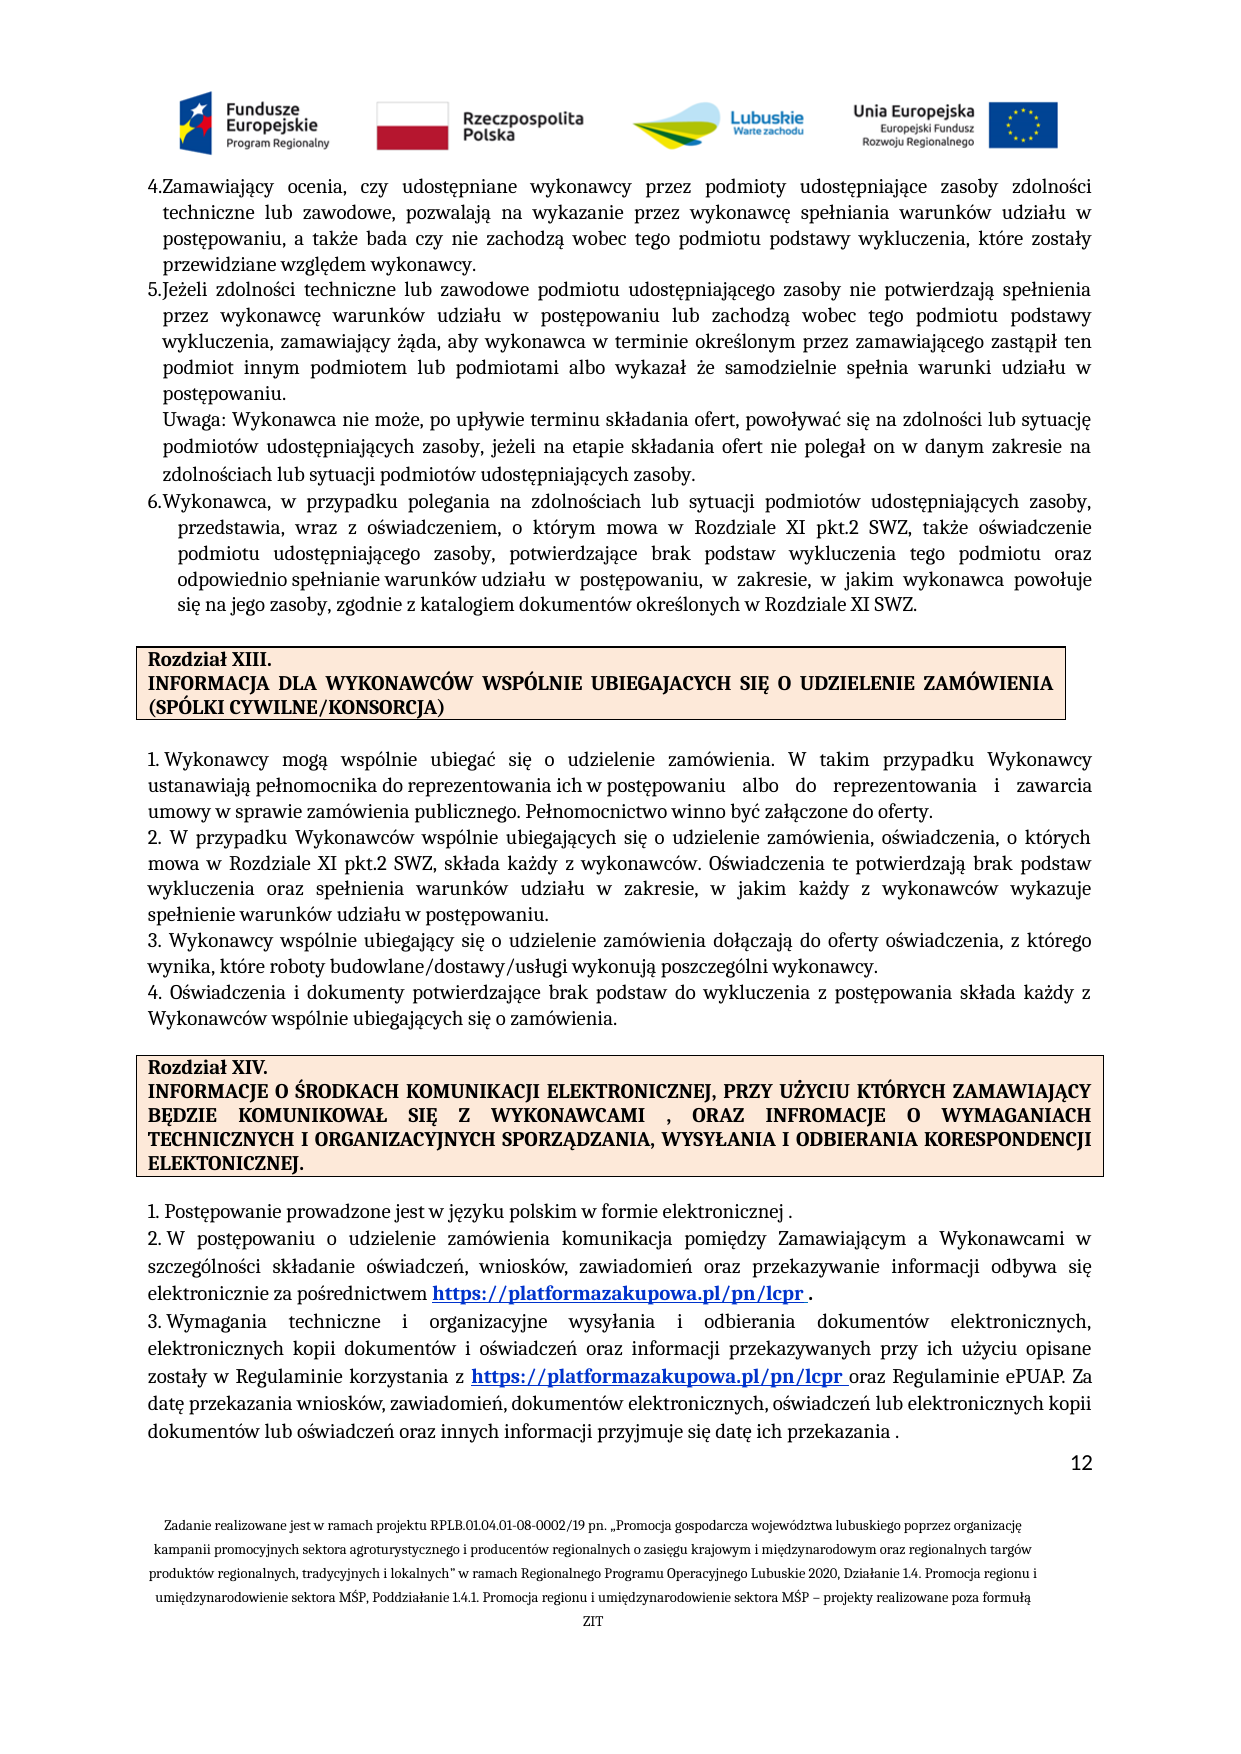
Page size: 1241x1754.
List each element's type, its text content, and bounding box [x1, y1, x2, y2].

list Wykonawca, w przypadku polegania na zdolnościach lub sytuacji podmiotów udostępniających zasoby, przedstawia, wraz z oświadczeniem, o którym mowa w Rozdziale XI pkt.2 SWZ, także oświadczenie podmiotu udostępniającego zasoby, potwierdzające brak podstaw wykluczenia tego podmiotu oraz odpowiednio spełnianie warunków udziału w postępowaniu, w zakresie, w jakim wykonawca powołuje się na jego zasoby, zgodnie z katalogiem dokumentów określonych w Rozdziale XI SWZ. [148, 490, 1093, 617]
text 3. Wymagania techniczne i organizacyjne wysyłania i odbierania dokumentów elektronicznych, elektronicznych kopii dokumentów i oświadczeń oraz informacji przekazywanych przy ich użyciu opisane zostały w Regulaminie korzystania z https://platformazakupowa.pl/pn/lcpr oraz Regulaminie ePUAP. Za datę przekazania wniosków, zawiadomień, dokumentów elektronicznych, oświadczeń lub elektronicznych kopii dokumentów lub oświadczeń oraz innych informacji przyjmuje się datę ich przekazania . [148, 1309, 1093, 1443]
picture [147, 73, 1093, 175]
table_header Rozdział XIV. INFORMACJE O ŚRODKACH KOMUNIKACJI ELEKTRONICZNEJ, PRZY UŻYCIU KTÓRYCH ZAMAWIAJĄCY BĘDZIE KOMUNIKOWAŁ SIĘ Z WYKONAWCAMI , ORAZ INFROMACJE O WYMAGANIACH TECHNICZNYCH I ORGANIZACYJNYCH SPORZĄDZANIA, WYSYŁANIA I ODBIERANIA KORESPONDENCJI ELEKTONICZNEJ. [137, 1056, 1103, 1176]
text 1. Wykonawcy mogą wspólnie ubiegać się o udzielenie zamówienia. W takim przypadku Wykonawcy ustanawiają pełnomocnika do reprezentowania ich w postępowaniu albo do reprezentowania i zawarcia umowy w sprawie zamówienia publicznego. Pełnomocnictwo winno być załączone do oferty. [148, 748, 1093, 823]
list Zamawiający ocenia, czy udostępniane wykonawcy przez podmioty udostępniające zasoby zdolności techniczne lub zawodowe, pozwalają na wykazanie przez wykonawcę spełniania warunków udziału w postępowaniu, a także bada czy nie zachodzą wobec tego podmiotu podstawy wykluczenia, które zostały przewidziane względem wykonawcy. [148, 175, 1093, 276]
list Jeżeli zdolności techniczne lub zawodowe podmiotu udostępniającego zasoby nie potwierdzają spełnienia przez wykonawcę warunków udziału w postępowaniu lub zachodzą wobec tego podmiotu podstawy wykluczenia, zamawiający żąda, aby wykonawca w terminie określonym przez zamawiającego zastąpił ten podmiot innym podmiotem lub podmiotami albo wykazał że samodzielnie spełnia warunki udziału w postępowaniu. [148, 278, 1093, 405]
text 3. Wykonawcy wspólnie ubiegający się o udzielenie zamówienia dołączają do oferty oświadczenia, z którego wynika, które roboty budowlane/dostawy/usługi wykonują poszczególni wykonawcy. [148, 929, 1093, 978]
table_header Rozdział XIII. INFORMACJA DLA WYKONAWCÓW WSPÓLNIE UBIEGAJACYCH SIĘ O UDZIELENIE ZAMÓWIENIA (SPÓLKI CYWILNE/KONSORCJA) [137, 648, 1065, 719]
text 2. W postępowaniu o udzielenie zamówienia komunikacja pomiędzy Zamawiającym a Wykonawcami w szczególności składanie oświadczeń, wniosków, zawiadomień oraz przekazywanie informacji odbywa się elektronicznie za pośrednictwem https://platformazakupowa.pl/pn/lcpr . [148, 1227, 1093, 1306]
text 2. W przypadku Wykonawców wspólnie ubiegających się o udzielenie zamówienia, oświadczenia, o których mowa w Rozdziale XI pkt.2 SWZ, składa każdy z wykonawców. Oświadczenia te potwierdzają brak podstaw wykluczenia oraz spełnienia warunków udziału w zakresie, w jakim każdy z wykonawców wykazuje spełnienie warunków udziału w postępowaniu. [148, 825, 1093, 927]
text 4. Oświadczenia i dokumenty potwierdzające brak podstaw do wykluczenia z postępowania składa każdy z Wykonawców wspólnie ubiegających się o zamówienia. [148, 980, 1093, 1030]
text 1. Postępowanie prowadzone jest w języku polskim w formie elektronicznej . [148, 1199, 1093, 1223]
text Uwaga: Wykonawca nie może, po upływie terminu składania ofert, powoływać się na zdolności lub sytuację podmiotów udostępniających zasoby, jeżeli na etapie składania ofert nie polegał on w danym zakresie na zdolnościach lub sytuacji podmiotów udostępniających zasoby. [162, 407, 1093, 486]
